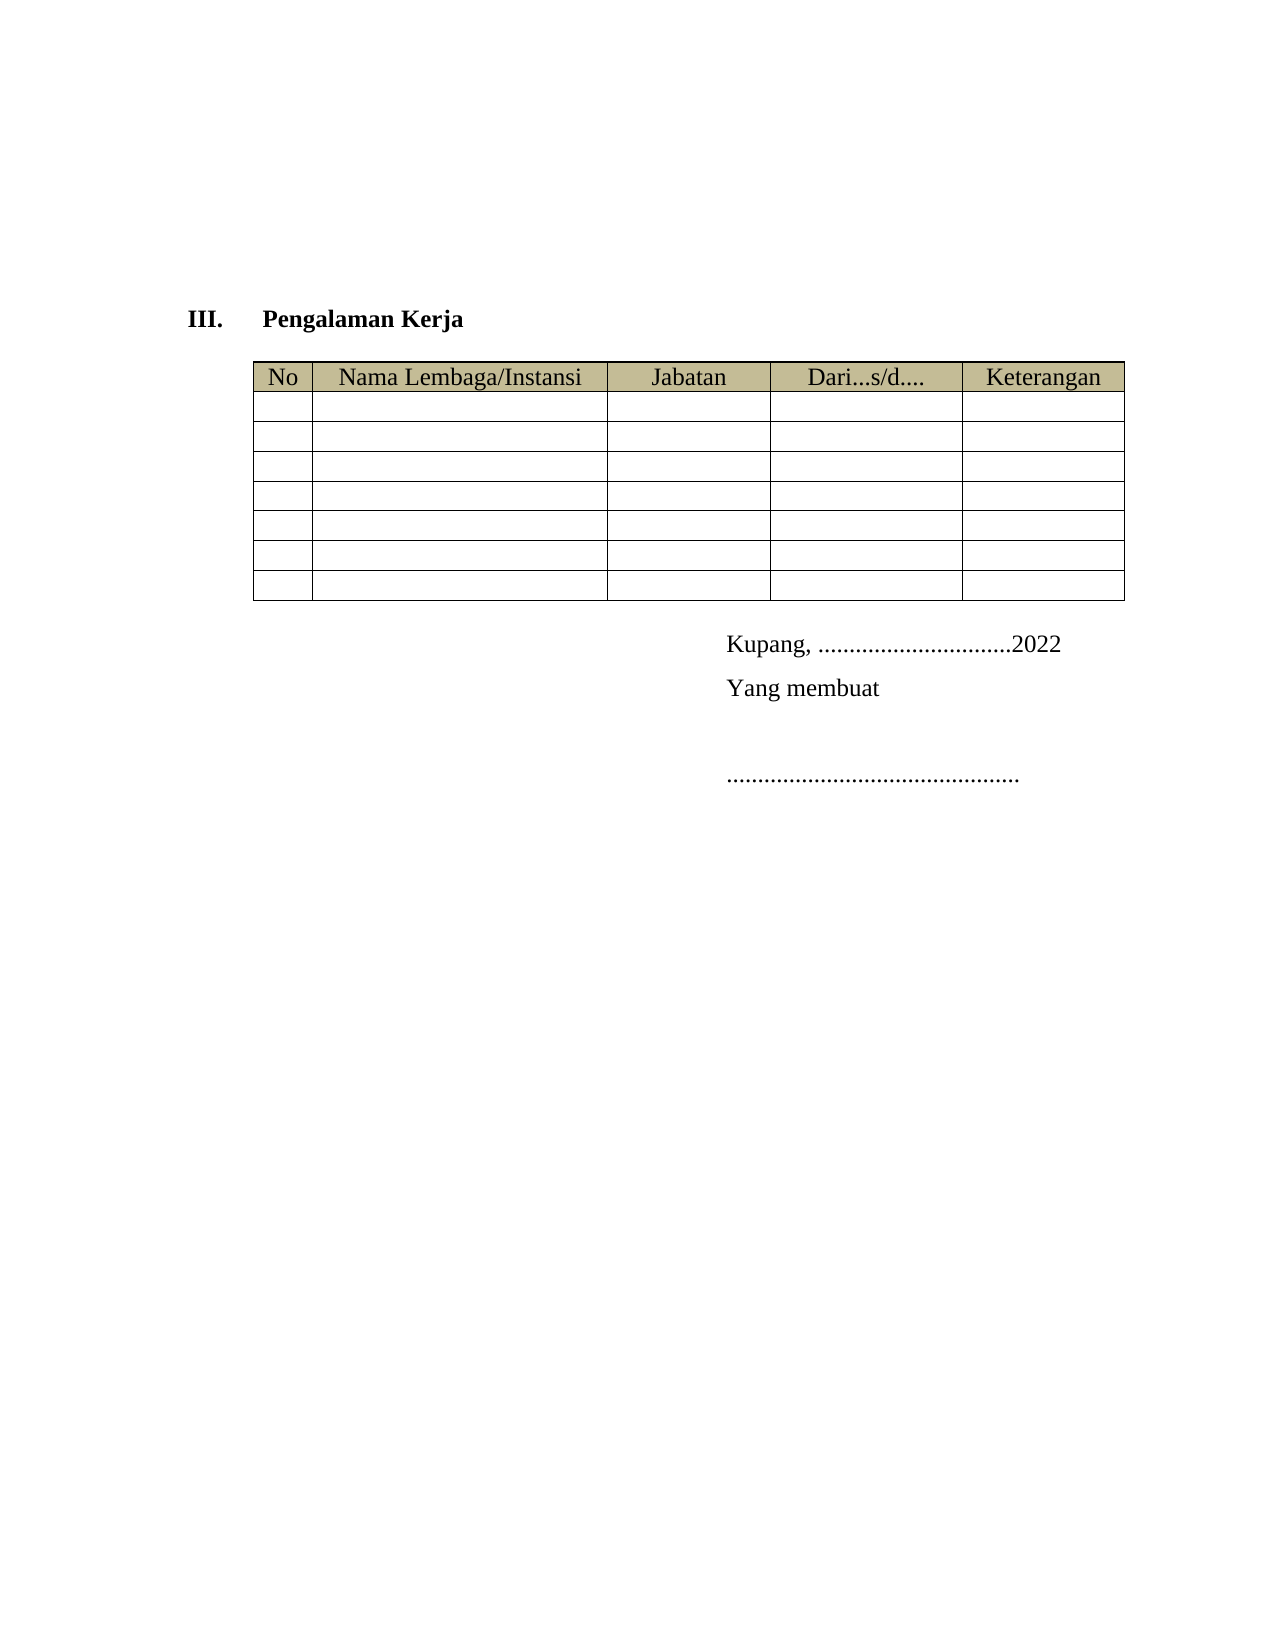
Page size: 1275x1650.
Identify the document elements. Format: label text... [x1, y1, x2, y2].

table_cell [313, 482, 607, 510]
table_cell [771, 541, 962, 570]
table_cell [963, 541, 1124, 570]
table_cell [963, 452, 1124, 481]
table_cell [313, 571, 607, 600]
table_cell [254, 541, 312, 570]
table_cell [608, 482, 770, 510]
table_cell [313, 422, 607, 451]
table_cell [963, 422, 1124, 451]
text ............................................... [726, 759, 1125, 788]
table_cell [963, 571, 1124, 600]
table_header Nama Lembaga/Instansi [313, 363, 607, 391]
text Kupang, ...............................2022 [726, 629, 1125, 658]
table_cell [963, 511, 1124, 540]
table_cell [608, 571, 770, 600]
table_cell [963, 482, 1124, 510]
table_cell [313, 452, 607, 481]
table_cell [771, 571, 962, 600]
table_cell [608, 511, 770, 540]
table_cell [254, 482, 312, 510]
table_cell [608, 452, 770, 481]
table_cell [254, 452, 312, 481]
table_cell [771, 511, 962, 540]
table_cell [254, 511, 312, 540]
text Yang membuat [726, 673, 1125, 701]
table_cell [254, 422, 312, 451]
table_header Jabatan [608, 363, 770, 391]
table_cell [771, 452, 962, 481]
table_cell [313, 541, 607, 570]
table_header Keterangan [963, 363, 1124, 391]
table_cell [313, 392, 607, 421]
table_cell [254, 571, 312, 600]
table_header Dari...s/d.... [771, 363, 962, 391]
table_cell [254, 392, 312, 421]
table_cell [608, 392, 770, 421]
table_header No [254, 363, 312, 391]
table_cell [963, 392, 1124, 421]
list Pengalaman Kerja [187, 304, 1125, 333]
table_cell [771, 482, 962, 510]
table_cell [771, 392, 962, 421]
table_cell [608, 422, 770, 451]
table_cell [608, 541, 770, 570]
table_cell [313, 511, 607, 540]
table_cell [771, 422, 962, 451]
